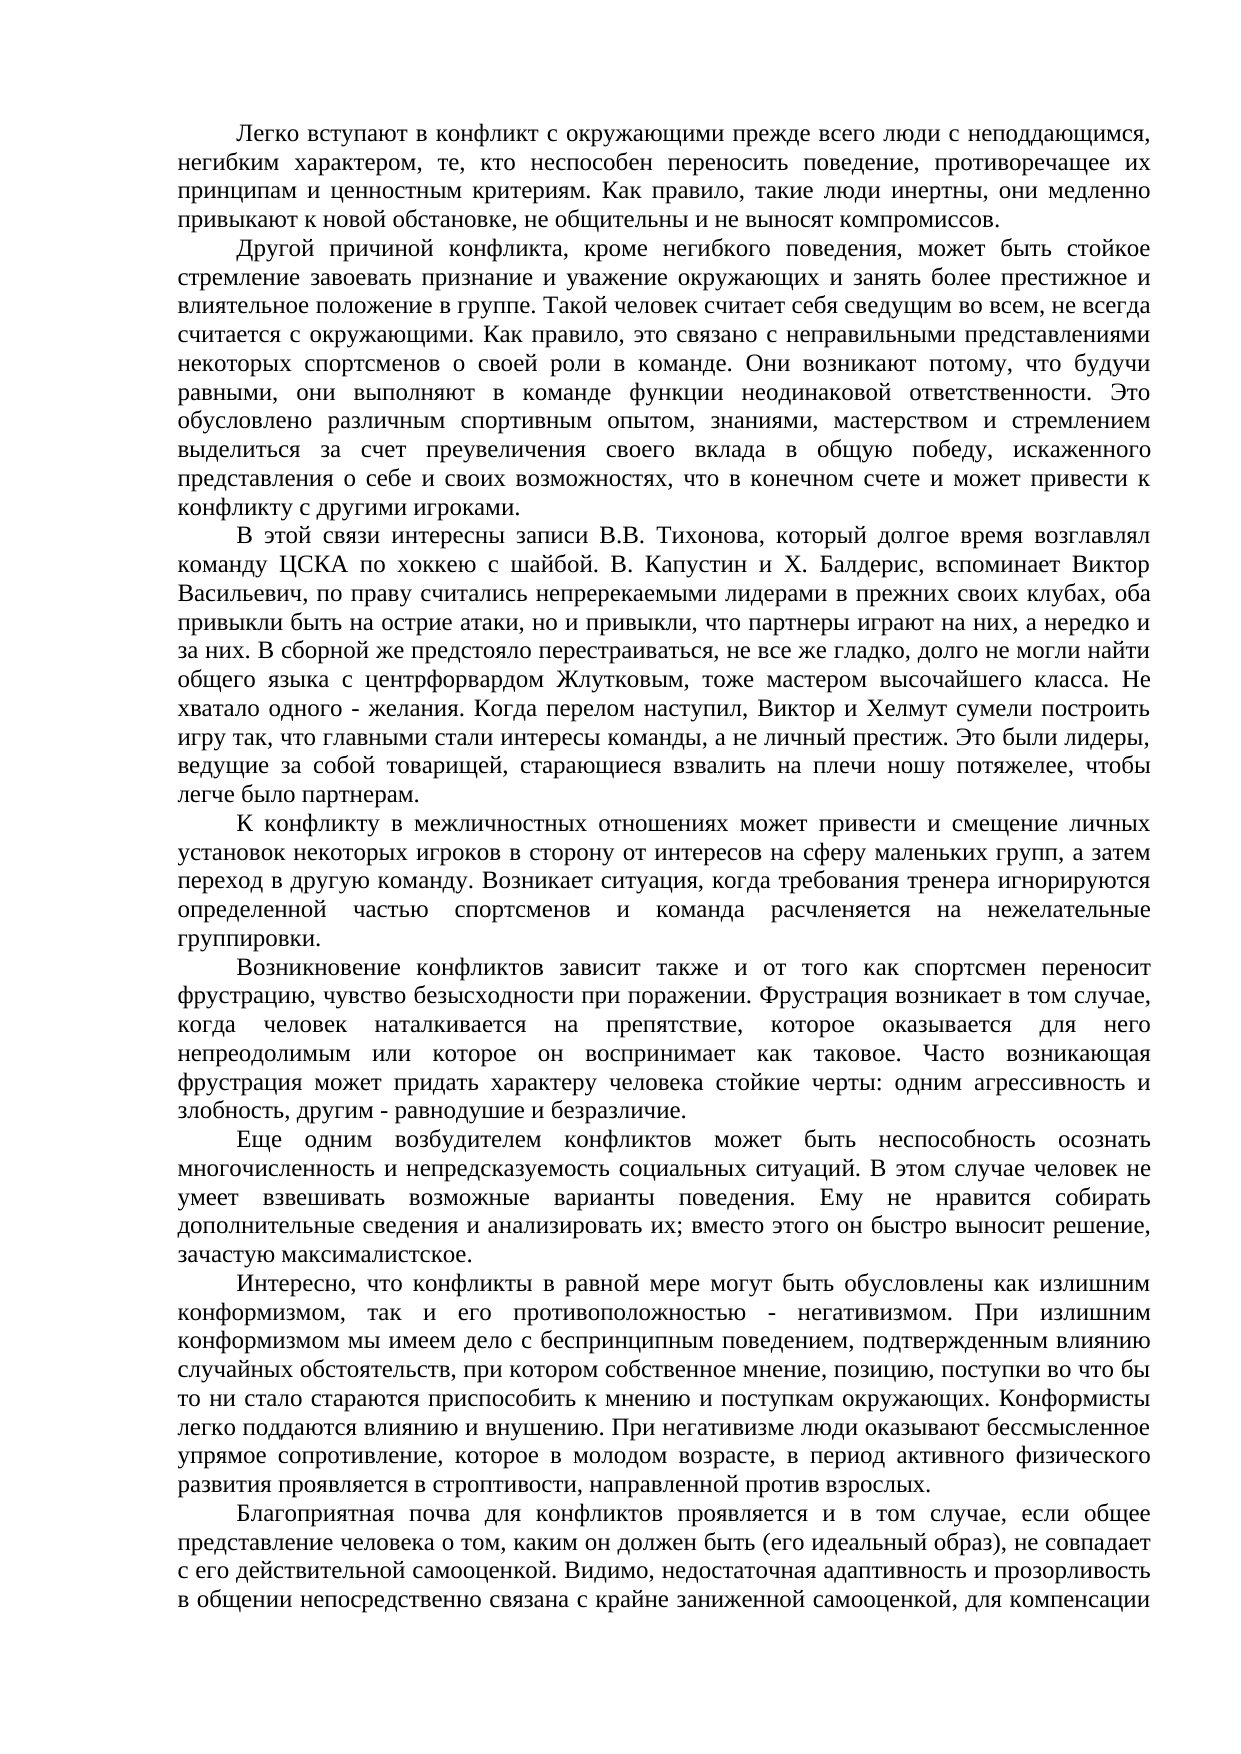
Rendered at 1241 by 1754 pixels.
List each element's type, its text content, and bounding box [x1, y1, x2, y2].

text В этой связи интересны записи В.В. Тихонова, который долгое время возглавлял команду ЦСКА по хоккею с шайбой. В. Капустин и Х. Балдерис, вспоминает Виктор Васильевич, по праву считались непререкаемыми лидерами в прежних своих клубах, оба привыкли быть на острие атаки, но и привыкли, что партнеры играют на них, а нередко и за них. В сборной же предстояло перестраиваться, не все же гладко, долго не могли найти общего языка с центрфорвардом Жлутковым, тоже мастером высочайшего класса. Не хватало одного - желания. Когда перелом наступил, Виктор и Хелмут сумели построить игру так, что главными стали интересы команды, а не личный престиж. Это были лидеры, ведущие за собой товарищей, старающиеся взвалить на плечи ношу потяжелее, чтобы легче было партнерам. [177, 521, 1152, 808]
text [177, 1498, 1152, 1613]
text Легко вступают в конфликт с окружающими прежде всего люди с неподдающимся, негибким характером, те, кто неспособен переносить поведение, противоречащее их принципам и ценностным критериям. Как правило, такие люди инертны, они медленно привыкают к новой обстановке, не общительны и не выносят компромиссов. [177, 118, 1152, 233]
text Еще одним возбудителем конфликтов может быть неспособность осознать многочисленность и непредсказуемость социальных ситуаций. В этом случае человек не умеет взвешивать возможные варианты поведения. Ему не нравится собирать дополнительные сведения и анализировать их; вместо этого он быстро выносит решение, зачастую максималистское. [177, 1124, 1152, 1268]
text Другой причиной конфликта, кроме негибкого поведения, может быть стойкое стремление завоевать признание и уважение окружающих и занять более престижное и влиятельное положение в группе. Такой человек считает себя сведущим во всем, не всегда считается с окружающими. Как правило, это связано с неправильными представлениями некоторых спортсменов о своей роли в команде. Они возникают потому, что будучи равными, они выполняют в команде функции неодинаковой ответственности. Это обусловлено различным спортивным опытом, знаниями, мастерством и стремлением выделиться за счет преувеличения своего вклада в общую победу, искаженного представления о себе и своих возможностях, что в конечном счете и может привести к конфликту с другими игроками. [177, 233, 1152, 521]
text Интересно, что конфликты в равной мере могут быть обусловлены как излишним конформизмом, так и его противоположностью - негативизмом. При излишним конформизмом мы имеем дело с беспринципным поведением, подтвержденным влиянию случайных обстоятельств, при котором собственное мнение, позицию, поступки во что бы то ни стало стараются приспособить к мнению и поступкам окружающих. Конформисты легко поддаются влиянию и внушению. При негативизме люди оказывают бессмысленное упрямое сопротивление, которое в молодом возрасте, в период активного физического развития проявляется в строптивости, направленной против взрослых. [177, 1268, 1152, 1498]
text Возникновение конфликтов зависит также и от того как спортсмен переносит фрустрацию, чувство безысходности при поражении. Фрустрация возникает в том случае, когда человек наталкивается на препятствие, которое оказывается для него непреодолимым или которое он воспринимает как таковое. Часто возникающая фрустрация может придать характеру человека стойкие черты: одним агрессивность и злобность, другим - равнодушие и безразличие. [177, 952, 1152, 1124]
text К конфликту в межличностных отношениях может привести и смещение личных установок некоторых игроков в сторону от интересов на сферу маленьких групп, а затем переход в другую команду. Возникает ситуация, когда требования тренера игнорируются определенной частью спортсменов и команда расчленяется на нежелательные группировки. [177, 808, 1152, 952]
